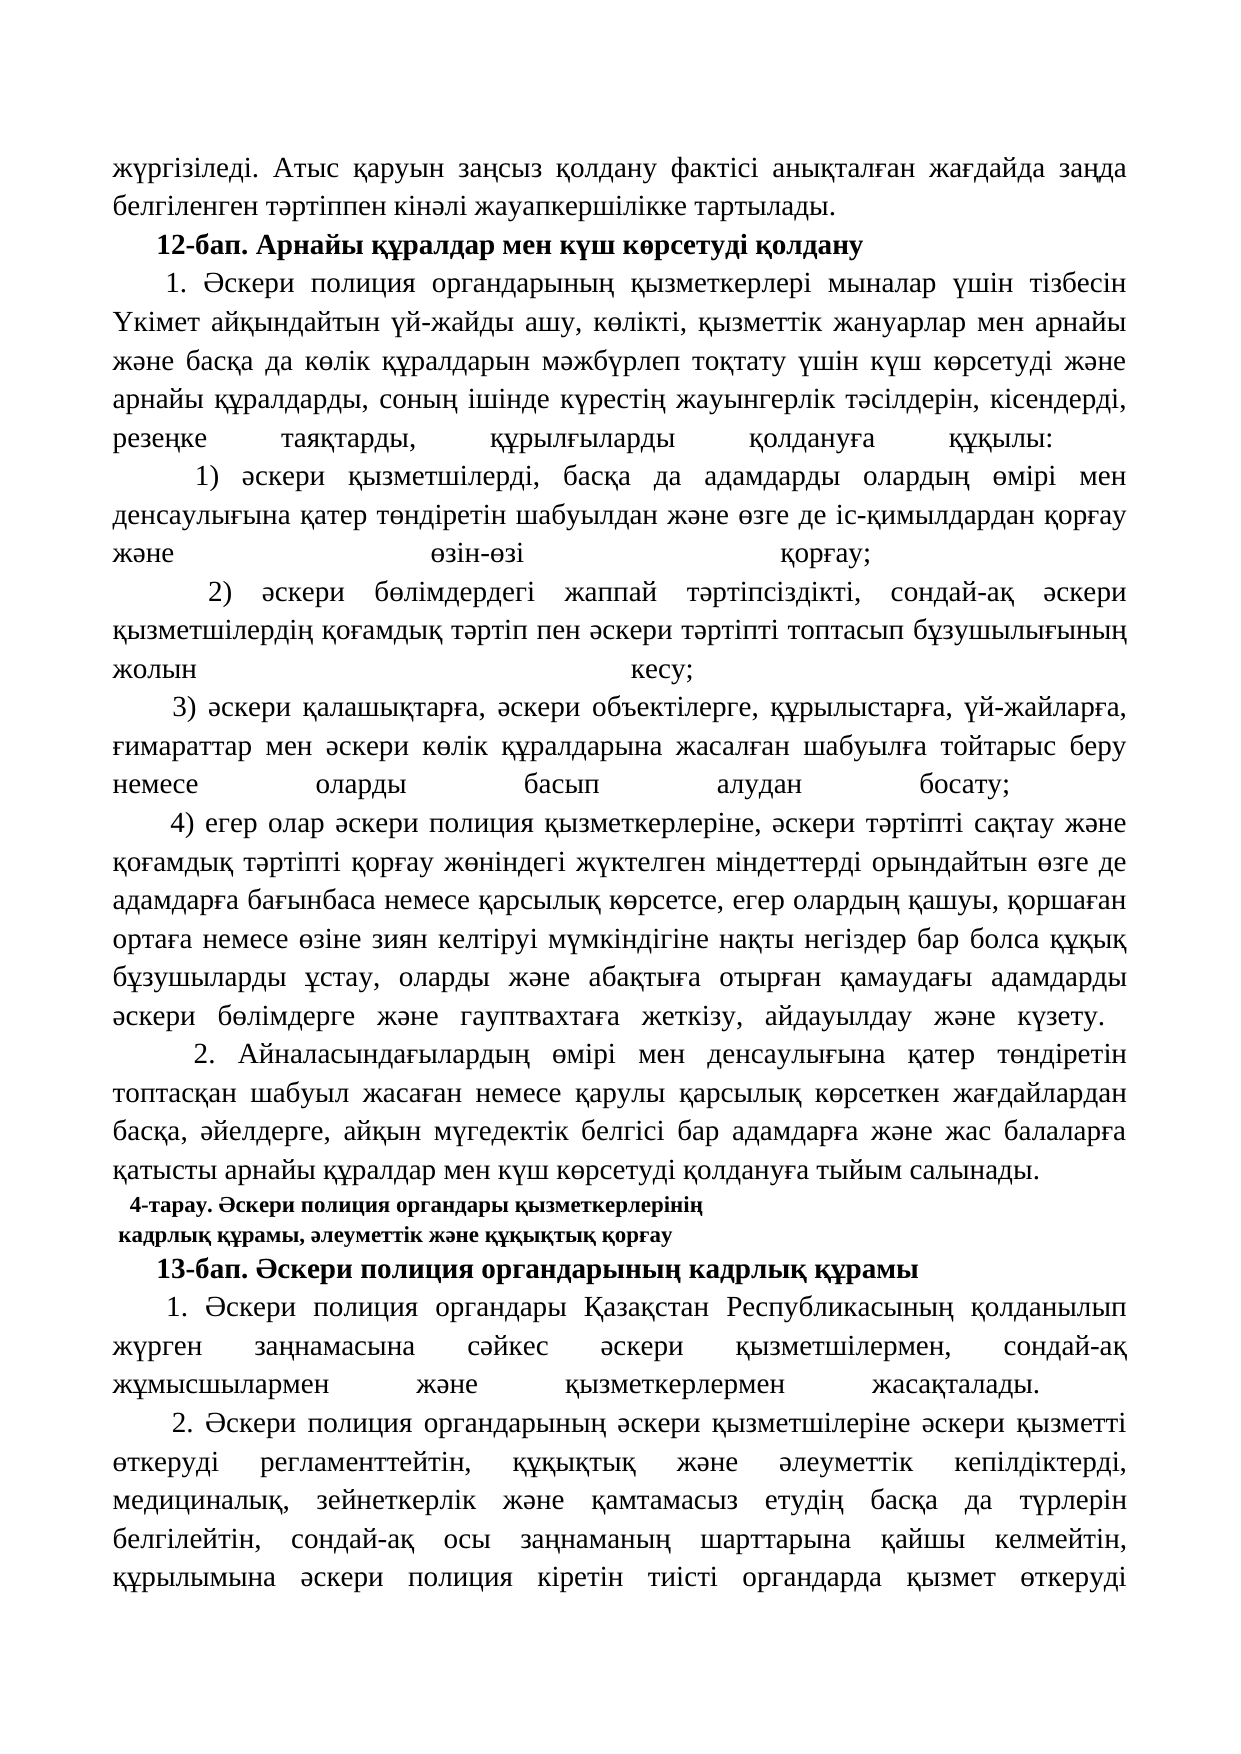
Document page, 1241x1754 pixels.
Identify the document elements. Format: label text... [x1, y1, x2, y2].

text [112, 1289, 1128, 1593]
text 12-бап. Арнайы құралдар мен күш көрсетудi қолдану [112, 227, 1128, 261]
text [112, 150, 1128, 222]
text 1. Әскери полиция органдарының қызметкерлерi мыналар үшін тізбесiн Үкімет айқындайтын үй-жайды ашу, көлiкті, қызметтiк жануарлар мен арнайы және басқа да көлiк құралдарын мәжбүрлеп тоқтату үшiн күш көрсетудi және арнайы құралдарды, соның iшiнде күрестiң жауынгерлiк тәсiлдерiн, кiсендердi, резеңке таяқтарды, құрылғыларды қолдануға құқылы: 1) әскери қызметшiлердi, басқа да адамдарды олардың өмiрi мен денсаулығына қатер төндiретiн шабуылдан және өзге де iс-қимылдардан қорғау және өзiн-өзi қорғау; 2) әскери бөлiмдердегi жаппай тәртiпсiздiктi, сондай-ақ әскери қызметшiлердiң қоғамдық тәртiп пен әскери тәртiптi топтасып бұзушылығының жолын кесу; 3) әскери қалашықтарға, әскери объектiлерге, құрылыстарға, үй-жайларға, ғимараттар мен әскери көлiк құралдарына жасалған шабуылға тойтарыс беру немесе оларды басып алудан босату; 4) егер олар әскери полиция қызметкерлерiне, әскери тәртiптi сақтау және қоғамдық тәртіптi қорғау жөнiндегi жүктелген мiндеттердi орындайтын өзге де адамдарға бағынбаса немесе қарсылық көрсетсе, егер олардың қашуы, қоршаған ортаға немесе өзiне зиян келтiруi мүмкіндiгiне нақты негiздер бар болса құқық бұзушыларды ұстау, оларды және абақтыға отырған қамаудағы адамдарды әскери бөлiмдерге және гауптвахтаға жеткiзу, айдауылдау және күзету. 2. Айналасындағылардың өмiрi мен денсаулығына қатер төндiретiн топтасқан шабуыл жасаған немесе қарулы қарсылық көрсеткен жағдайлардан басқа, әйелдерге, айқын мүгедектiк белгiсi бар адамдарға және жас балаларға қатысты арнайы құралдар мен күш көрсетудi қолдануға тыйым салынады. [112, 266, 1128, 1186]
text 13-бап. Әскери полиция органдарының кадрлық құрамы [112, 1251, 1128, 1284]
text 4-тарау. Әскери полиция органдары қызметкерлерінің кадрлық құрамы, әлеуметтік және құқықтық қорғау [112, 1191, 1128, 1247]
